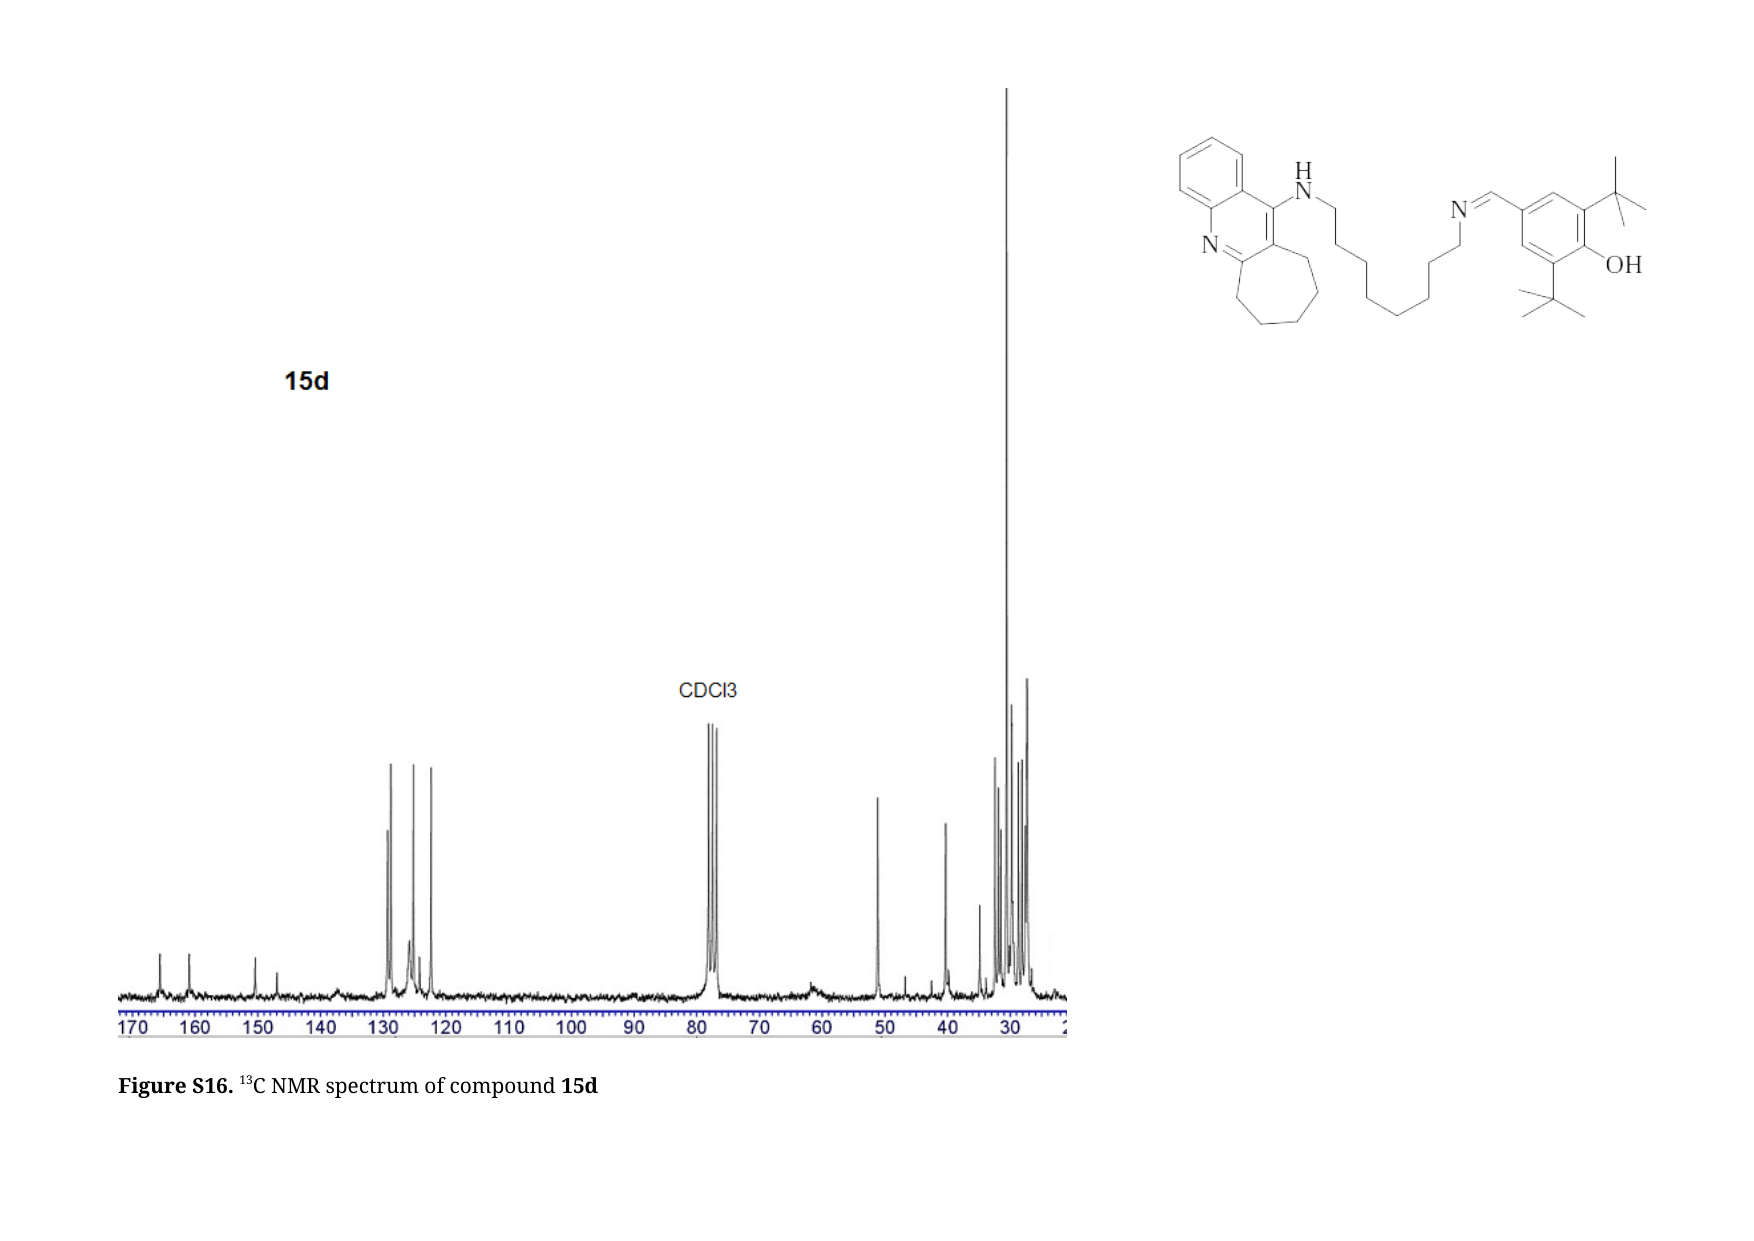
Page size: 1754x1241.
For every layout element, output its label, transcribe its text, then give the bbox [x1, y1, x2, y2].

subtitle Figure S16. 13C NMR spectrum of compound 15d [118, 1072, 1636, 1099]
picture [118, 88, 1067, 1038]
